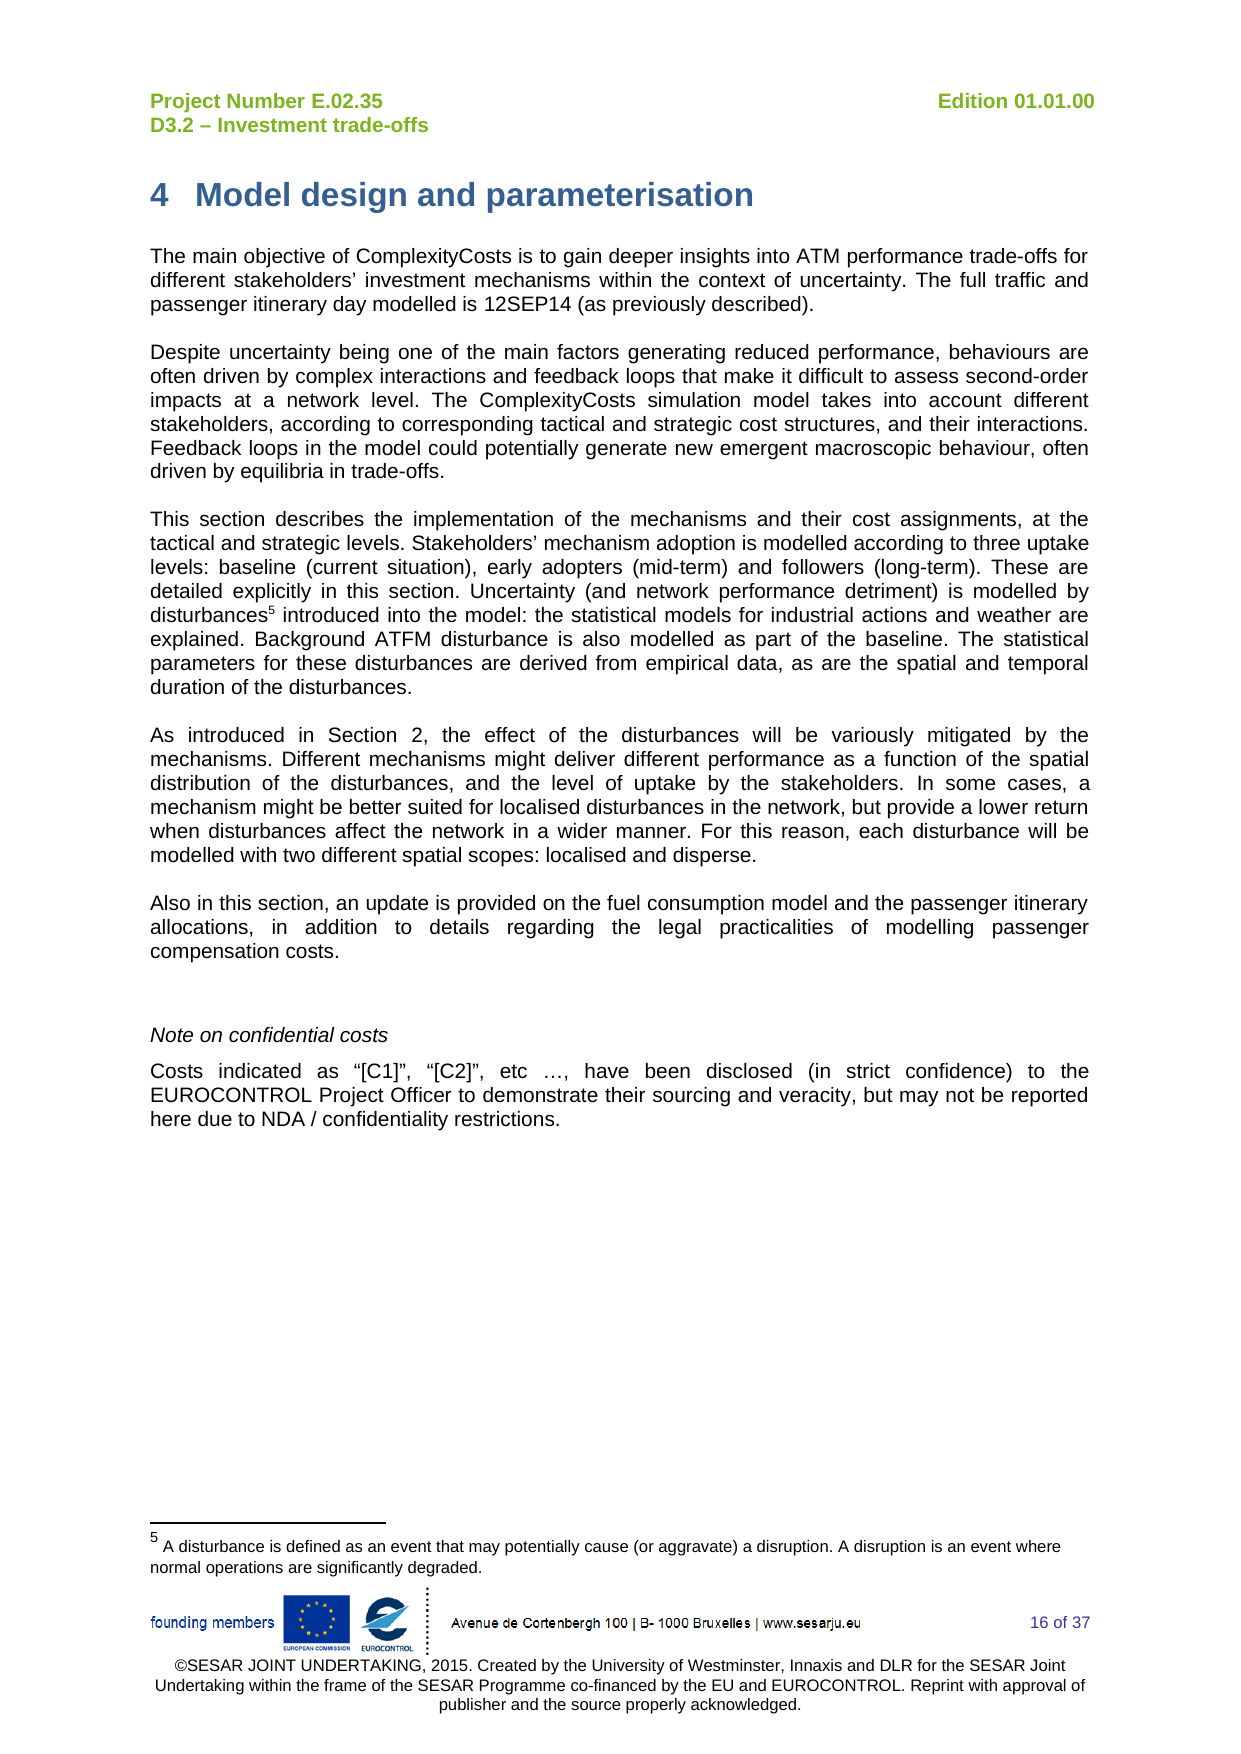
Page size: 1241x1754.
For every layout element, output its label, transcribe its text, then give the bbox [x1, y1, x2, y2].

text Costs indicated as “[C1]”, “[C2]”, etc …, have been disclosed (in strict confidence) to the EUROCONTROL Project Officer to demonstrate their sourcing and veracity, but may not be reported here due to NDA / confidentiality restrictions. [150, 1059, 1090, 1131]
text Despite uncertainty being one of the main factors generating reduced performance, behaviours are often driven by complex interactions and feedback loops that make it difficult to assess second-order impacts at a network level. The ComplexityCosts simulation model takes into account different stakeholders, according to corresponding tactical and strategic cost structures, and their interactions. Feedback loops in the model could potentially generate new emergent macroscopic behaviour, often driven by equilibria in trade-offs. [150, 339, 1090, 483]
text The main objective of ComplexityCosts is to gain deeper insights into ATM performance trade-offs for different stakeholders’ investment mechanisms within the context of uncertainty. The full traffic and passenger itinerary day modelled is 12SEP14 (as previously described). [150, 244, 1090, 316]
text This section describes the implementation of the mechanisms and their cost assignments, at the tactical and strategic levels. Stakeholders’ mechanism adoption is modelled according to three uptake levels: baseline (current situation), early adopters (mid-term) and followers (long-term). These are detailed explicitly in this section. Uncertainty (and network performance detriment) is modelled by disturbances introduced into the model: the statistical models for industrial actions and weather are explained. Background ATFM disturbance is also modelled as part of the baseline. The statistical parameters for these disturbances are derived from empirical data, as are the spatial and temporal duration of the disturbances. [150, 507, 1090, 699]
text As introduced in Section 2, the effect of the disturbances will be variously mitigated by the mechanisms. Different mechanisms might deliver different performance as a function of the spatial distribution of the disturbances, and the level of uptake by the stakeholders. In some cases, a mechanism might be better suited for localised disturbances in the network, but provide a lower return when disturbances affect the network in a wider manner. For this reason, each disturbance will be modelled with two different spatial scopes: localised and disperse. [150, 723, 1090, 867]
picture [149, 1586, 860, 1655]
text Note on confidential costs [150, 1023, 1090, 1047]
text Also in this section, an update is provided on the fuel consumption model and the passenger itinerary allocations, in addition to details regarding the legal practicalities of modelling passenger compensation costs. [150, 891, 1090, 962]
subtitle Model design and parameterisation [150, 175, 1090, 213]
